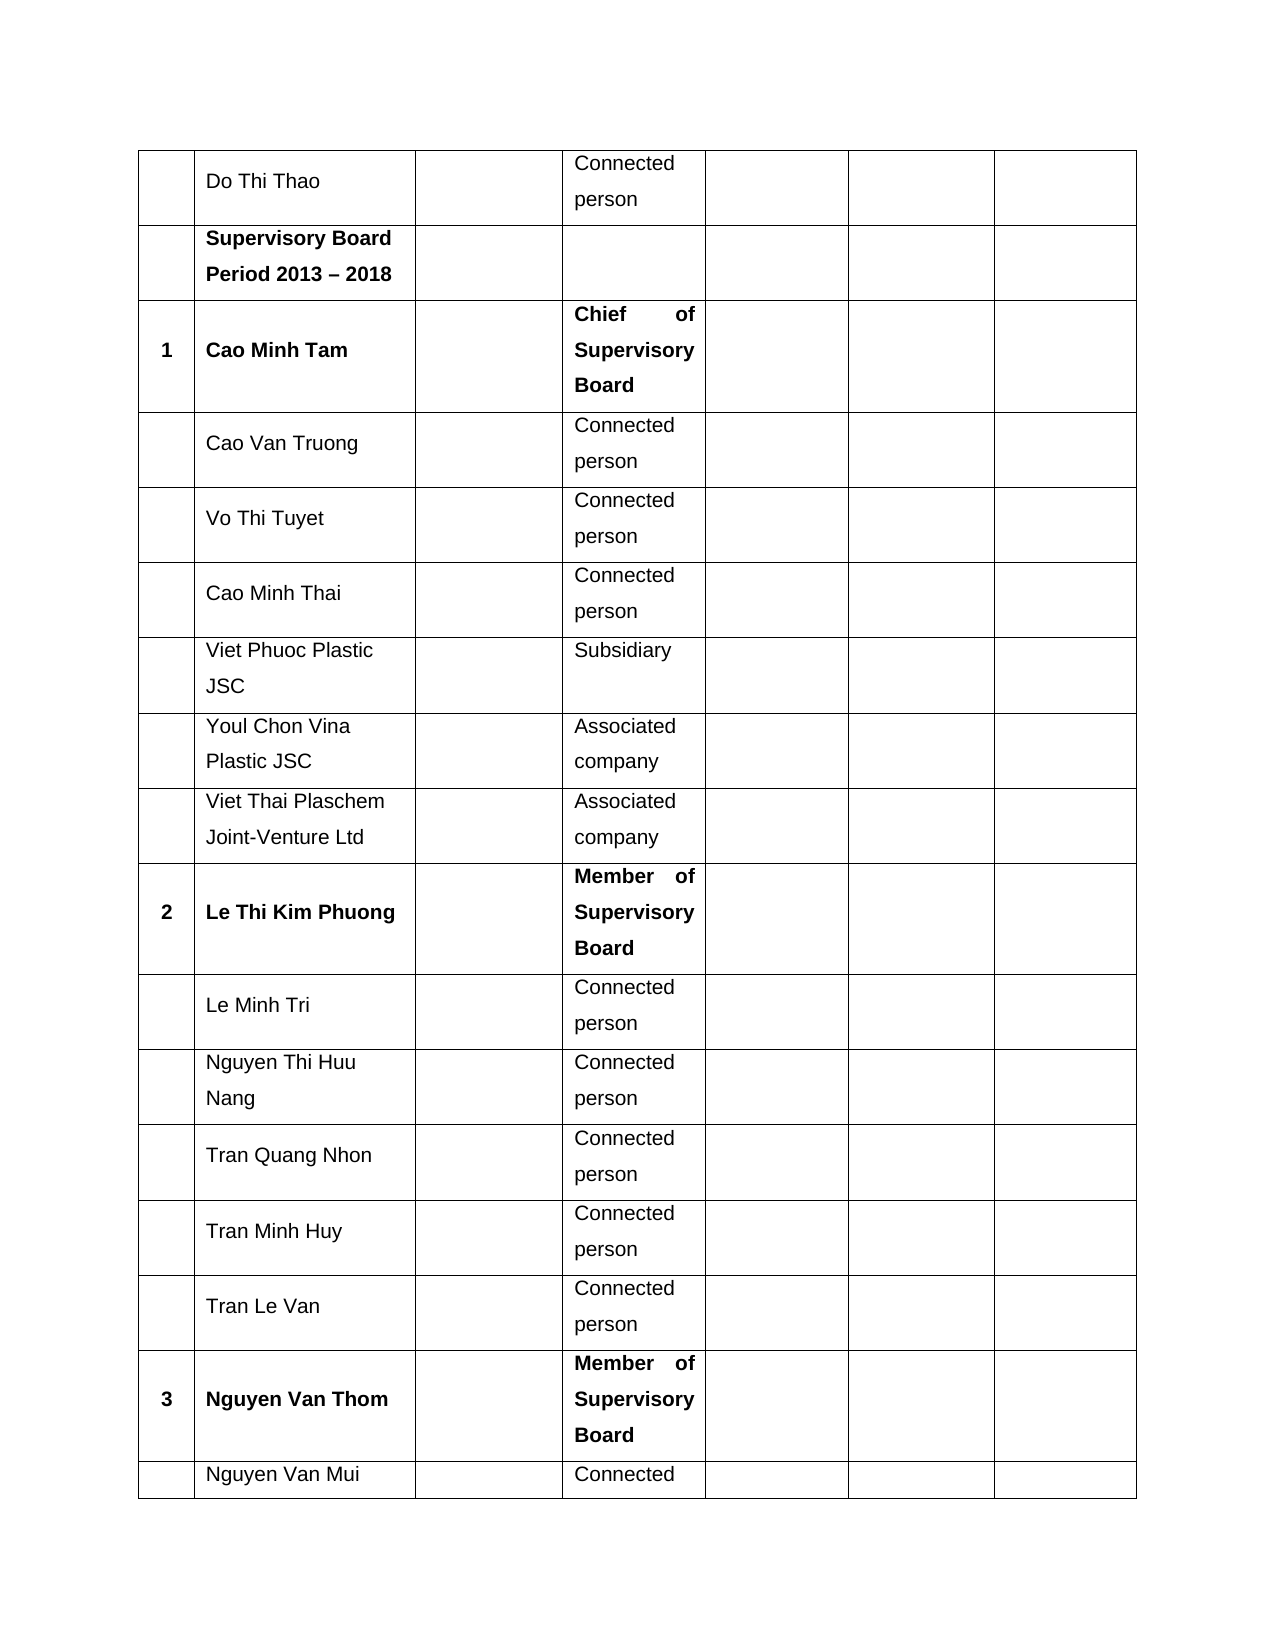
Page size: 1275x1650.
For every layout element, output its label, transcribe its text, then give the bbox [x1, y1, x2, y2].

table_cell Nguyen Van Mui [195, 1462, 415, 1498]
table_cell [706, 1050, 848, 1124]
table_cell [416, 226, 562, 300]
table_cell [995, 1351, 1136, 1461]
table_cell [849, 1276, 994, 1350]
table_cell [139, 488, 194, 562]
table_cell [139, 1125, 194, 1199]
table_cell [139, 638, 194, 712]
table_cell [416, 864, 562, 974]
table_cell [849, 1125, 994, 1199]
table_cell [139, 413, 194, 487]
table_cell Cao Van Truong [195, 413, 415, 487]
table_cell [416, 975, 562, 1049]
table_cell Tran Minh Huy [195, 1201, 415, 1275]
table_cell Connected person [563, 151, 705, 225]
table_cell [706, 1125, 848, 1199]
table_cell [849, 563, 994, 637]
table_cell Connected person [563, 563, 705, 637]
table_cell [139, 714, 194, 788]
table_cell [995, 864, 1136, 974]
table_cell Cao Minh Thai [195, 563, 415, 637]
table_cell [849, 638, 994, 712]
table_cell [849, 1351, 994, 1461]
table_cell [706, 789, 848, 863]
table_cell [416, 563, 562, 637]
table_cell [706, 864, 848, 974]
table_cell [706, 1201, 848, 1275]
table_cell Do Thi Thao [195, 151, 415, 225]
table_cell Connected person [563, 1276, 705, 1350]
table_cell Connected person [563, 488, 705, 562]
table_cell Connected person [563, 975, 705, 1049]
table_cell Connected person [563, 413, 705, 487]
table_cell Associated company [563, 789, 705, 863]
table_cell [849, 413, 994, 487]
table_cell [416, 1276, 562, 1350]
table_cell [995, 226, 1136, 300]
table_cell [995, 638, 1136, 712]
table_cell [706, 714, 848, 788]
table_cell 2 [139, 864, 194, 974]
table_cell [706, 1462, 848, 1498]
table_cell [849, 1201, 994, 1275]
table_cell Vo Thi Tuyet [195, 488, 415, 562]
table_cell 3 [139, 1351, 194, 1461]
table_cell [706, 301, 848, 412]
table_cell [849, 1050, 994, 1124]
table_cell [139, 1276, 194, 1350]
table_cell [995, 1276, 1136, 1350]
table_cell [416, 413, 562, 487]
table_cell [995, 975, 1136, 1049]
table_cell [139, 1050, 194, 1124]
table_cell Connected person [563, 1050, 705, 1124]
table_cell Member of Supervisory Board [563, 1351, 705, 1461]
table_cell Viet Thai Plaschem Joint-Venture Ltd [195, 789, 415, 863]
table_cell [849, 789, 994, 863]
table_cell [995, 488, 1136, 562]
table_cell [416, 1201, 562, 1275]
table_cell [139, 1462, 194, 1498]
table_cell Connected person [563, 1125, 705, 1199]
table_cell [706, 151, 848, 225]
table_cell [849, 1462, 994, 1498]
table_cell [706, 413, 848, 487]
table_cell [706, 226, 848, 300]
table_cell [706, 563, 848, 637]
table_cell Le Thi Kim Phuong [195, 864, 415, 974]
table_cell [995, 1462, 1136, 1498]
table_cell [849, 864, 994, 974]
table_cell [416, 789, 562, 863]
table_cell Supervisory Board Period 2013 – 2018 [195, 226, 415, 300]
table_cell Member of Supervisory Board [563, 864, 705, 974]
table_cell [849, 151, 994, 225]
table_cell [849, 714, 994, 788]
table_cell [706, 1351, 848, 1461]
table_cell [995, 1201, 1136, 1275]
table_cell [416, 1125, 562, 1199]
table_cell 1 [139, 301, 194, 412]
table_cell [416, 1050, 562, 1124]
table_cell [416, 151, 562, 225]
table_cell [849, 488, 994, 562]
table_cell [995, 1125, 1136, 1199]
table_cell [416, 638, 562, 712]
table_cell [706, 488, 848, 562]
table_cell [416, 488, 562, 562]
table_cell [995, 789, 1136, 863]
table_cell [995, 1050, 1136, 1124]
table_cell [849, 226, 994, 300]
table_cell [995, 714, 1136, 788]
table_cell Chief of Supervisory Board [563, 301, 705, 412]
table_cell Cao Minh Tam [195, 301, 415, 412]
table_cell [849, 975, 994, 1049]
table_cell Tran Quang Nhon [195, 1125, 415, 1199]
table_cell [416, 714, 562, 788]
table_cell Le Minh Tri [195, 975, 415, 1049]
table_cell [416, 1351, 562, 1461]
table_cell [706, 975, 848, 1049]
table_cell [416, 1462, 562, 1498]
table_cell Connected person [563, 1201, 705, 1275]
table_cell Tran Le Van [195, 1276, 415, 1350]
table_cell [139, 226, 194, 300]
table_cell [139, 151, 194, 225]
table_cell [995, 563, 1136, 637]
table_cell Youl Chon Vina Plastic JSC [195, 714, 415, 788]
table_cell [139, 563, 194, 637]
table_cell [995, 413, 1136, 487]
table_cell [706, 1276, 848, 1350]
table_cell Connected person [563, 1462, 705, 1498]
table_cell Viet Phuoc Plastic JSC [195, 638, 415, 712]
table_cell [563, 226, 705, 300]
table_cell [416, 301, 562, 412]
table_cell [995, 301, 1136, 412]
table_cell [139, 975, 194, 1049]
table_cell [849, 301, 994, 412]
table_cell [139, 789, 194, 863]
table_cell Subsidiary [563, 638, 705, 712]
table_cell Nguyen Van Thom [195, 1351, 415, 1461]
table_cell [139, 1201, 194, 1275]
table_cell Nguyen Thi Huu Nang [195, 1050, 415, 1124]
table_cell Associated company [563, 714, 705, 788]
table_cell [706, 638, 848, 712]
table_cell [995, 151, 1136, 225]
